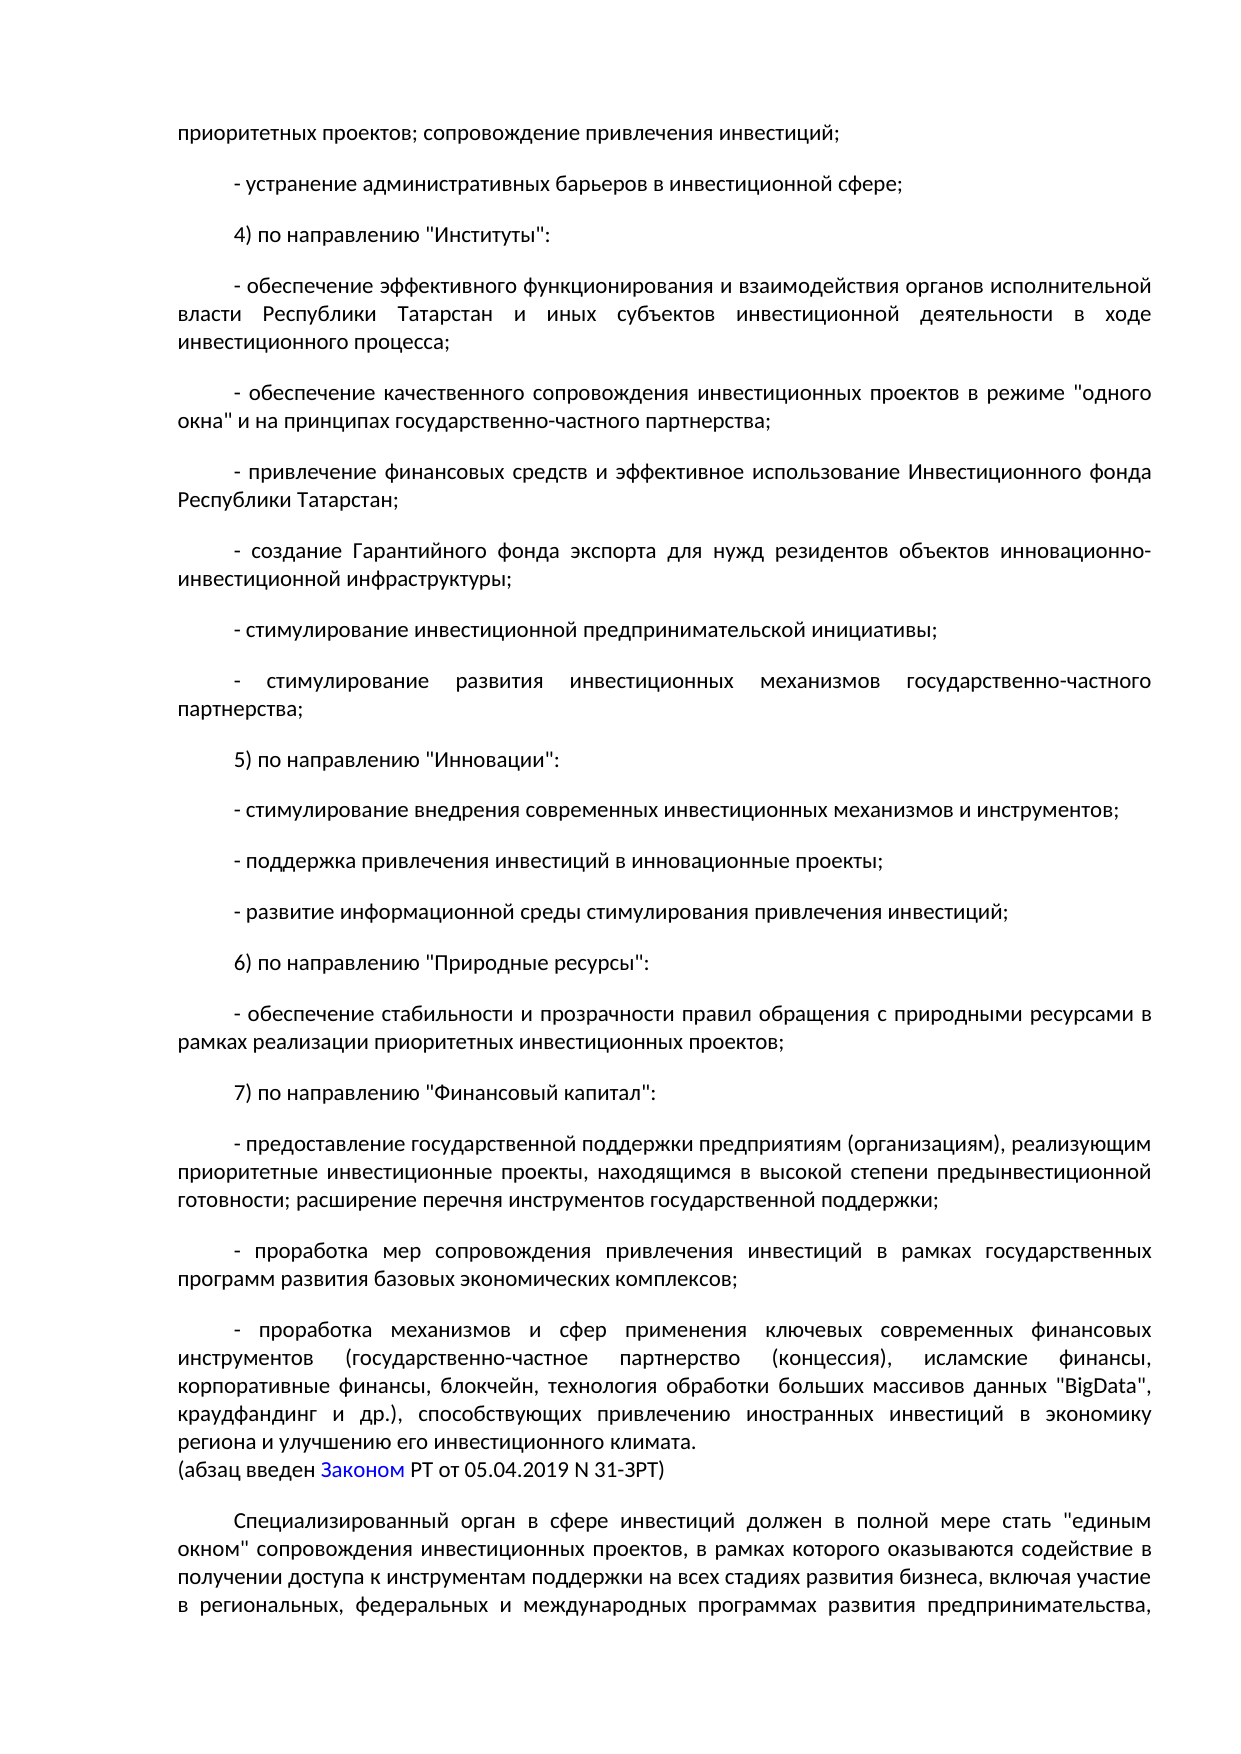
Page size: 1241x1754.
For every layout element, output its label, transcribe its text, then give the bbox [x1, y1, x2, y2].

text - обеспечение эффективного функционирования и взаимодействия органов исполнительной власти Республики Татарстан и иных субъектов инвестиционной деятельности в ходе инвестиционного процесса; [177, 271, 1152, 355]
text - обеспечение качественного сопровождения инвестиционных проектов в режиме "одного окна" и на принципах государственно-частного партнерства; [177, 378, 1152, 434]
text 5) по направлению "Инновации": [177, 745, 1152, 773]
text - создание Гарантийного фонда экспорта для нужд резидентов объектов инновационно-инвестиционной инфраструктуры; [177, 536, 1152, 592]
text - привлечение финансовых средств и эффективное использование Инвестиционного фонда Республики Татарстан; [177, 457, 1152, 513]
text - стимулирование инвестиционной предпринимательской инициативы; [177, 615, 1152, 643]
text 4) по направлению "Институты": [177, 220, 1152, 248]
text (абзац введен Законом РТ от 05.04.2019 N 31-ЗРТ) [177, 1455, 1152, 1483]
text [177, 118, 1152, 146]
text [177, 1506, 1152, 1618]
text - стимулирование внедрения современных инвестиционных механизмов и инструментов; [177, 796, 1152, 824]
text - стимулирование развития инвестиционных механизмов государственно-частного партнерства; [177, 666, 1152, 722]
text - проработка механизмов и сфер применения ключевых современных финансовых инструментов (государственно-частное партнерство (концессия), исламские финансы, корпоративные финансы, блокчейн, технология обработки больших массивов данных "BigData", краудфандинг и др.), способствующих привлечению иностранных инвестиций в экономику региона и улучшению его инвестиционного климата. [177, 1315, 1152, 1455]
text - устранение административных барьеров в инвестиционной сфере; [177, 169, 1152, 197]
text - поддержка привлечения инвестиций в инновационные проекты; [177, 847, 1152, 874]
text 6) по направлению "Природные ресурсы": [177, 948, 1152, 976]
text 7) по направлению "Финансовый капитал": [177, 1078, 1152, 1106]
text - обеспечение стабильности и прозрачности правил обращения с природными ресурсами в рамках реализации приоритетных инвестиционных проектов; [177, 999, 1152, 1055]
text - развитие информационной среды стимулирования привлечения инвестиций; [177, 897, 1152, 926]
text - предоставление государственной поддержки предприятиям (организациям), реализующим приоритетные инвестиционные проекты, находящимся в высокой степени предынвестиционной готовности; расширение перечня инструментов государственной поддержки; [177, 1129, 1152, 1213]
text - проработка мер сопровождения привлечения инвестиций в рамках государственных программ развития базовых экономических комплексов; [177, 1236, 1152, 1292]
